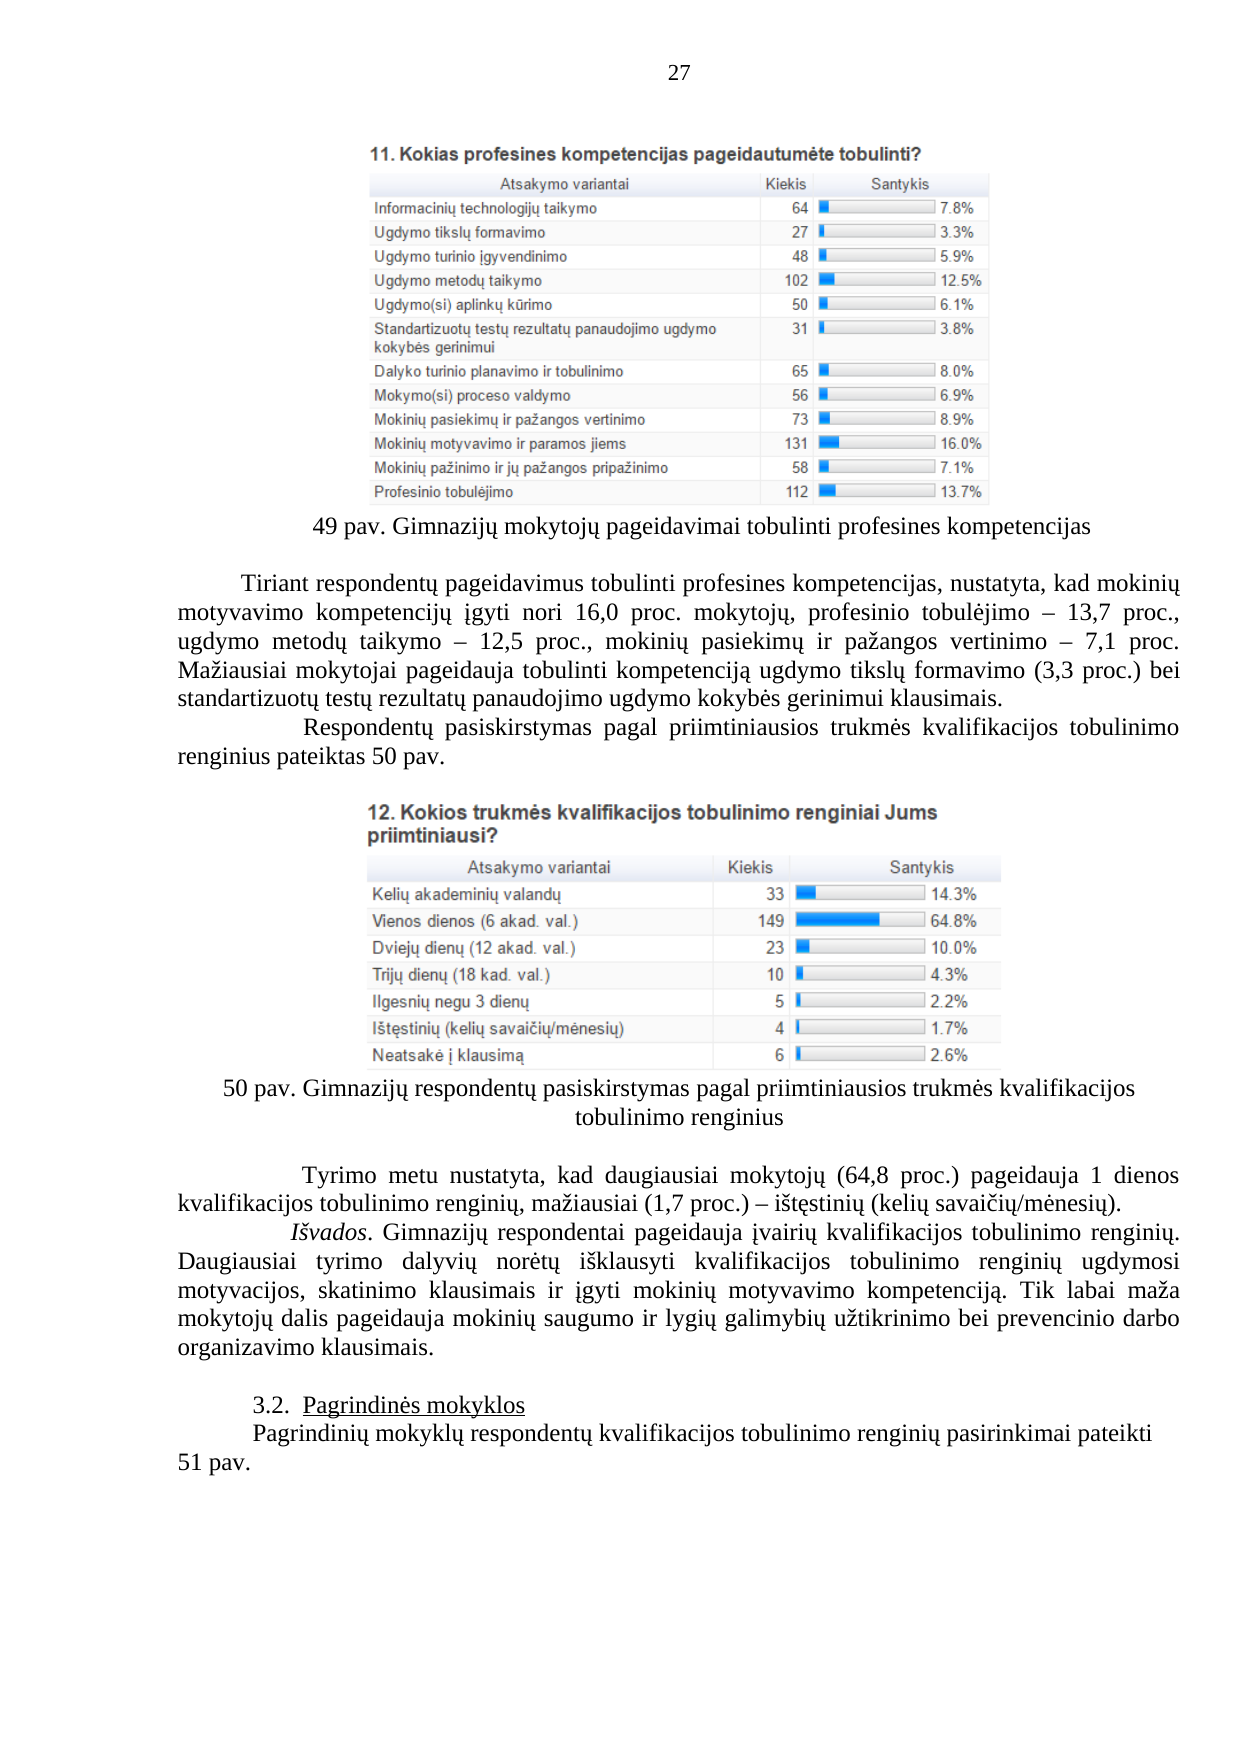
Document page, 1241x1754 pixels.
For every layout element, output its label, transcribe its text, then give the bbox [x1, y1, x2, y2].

text Išvados. Gimnazijų respondentai pageidauja įvairių kvalifikacijos tobulinimo renginių. Daugiausiai tyrimo dalyvių norėtų išklausyti kvalifikacijos tobulinimo renginių ugdymosi motyvacijos, skatinimo klausimais ir įgyti mokinių motyvavimo kompetenciją. Tik labai maža mokytojų dalis pageidauja mokinių saugumo ir lygių galimybių užtikrinimo bei prevencinio darbo organizavimo klausimais. [177, 1217, 1181, 1361]
text 49 pav. Gimnazijų mokytojų pageidavimai tobulinti profesines kompetencijas [177, 511, 1181, 540]
text Tyrimo metu nustatyta, kad daugiausiai mokytojų (64,8 proc.) pageidauja 1 dienos kvalifikacijos tobulinimo renginių, mažiausiai (1,7 proc.) – ištęstinių (kelių savaičių/mėnesių). [177, 1160, 1181, 1217]
picture [357, 798, 1002, 1074]
text Respondentų pasiskirstymas pagal priimtiniausios trukmės kvalifikacijos tobulinimo renginius pateiktas 50 pav. [177, 712, 1181, 770]
text 3.2. Pagrindinės mokyklos [177, 1390, 1181, 1418]
text 50 pav. Gimnazijų respondentų pasiskirstymas pagal priimtiniausios trukmės kvalifikacijos tobulinimo renginius [177, 1073, 1181, 1131]
picture [357, 132, 1001, 511]
text Tiriant respondentų pageidavimus tobulinti profesines kompetencijas, nustatyta, kad mokinių motyvavimo kompetencijų įgyti nori 16,0 proc. mokytojų, profesinio tobulėjimo – 13,7 proc., ugdymo metodų taikymo – 12,5 proc., mokinių pasiekimų ir pažangos vertinimo – 7,1 proc. Mažiausiai mokytojai pageidauja tobulinti kompetenciją ugdymo tikslų formavimo (3,3 proc.) bei standartizuotų testų rezultatų panaudojimo ugdymo kokybės gerinimui klausimais. [177, 568, 1181, 712]
text Pagrindinių mokyklų respondentų kvalifikacijos tobulinimo renginių pasirinkimai pateikti 51 pav. [177, 1418, 1181, 1476]
